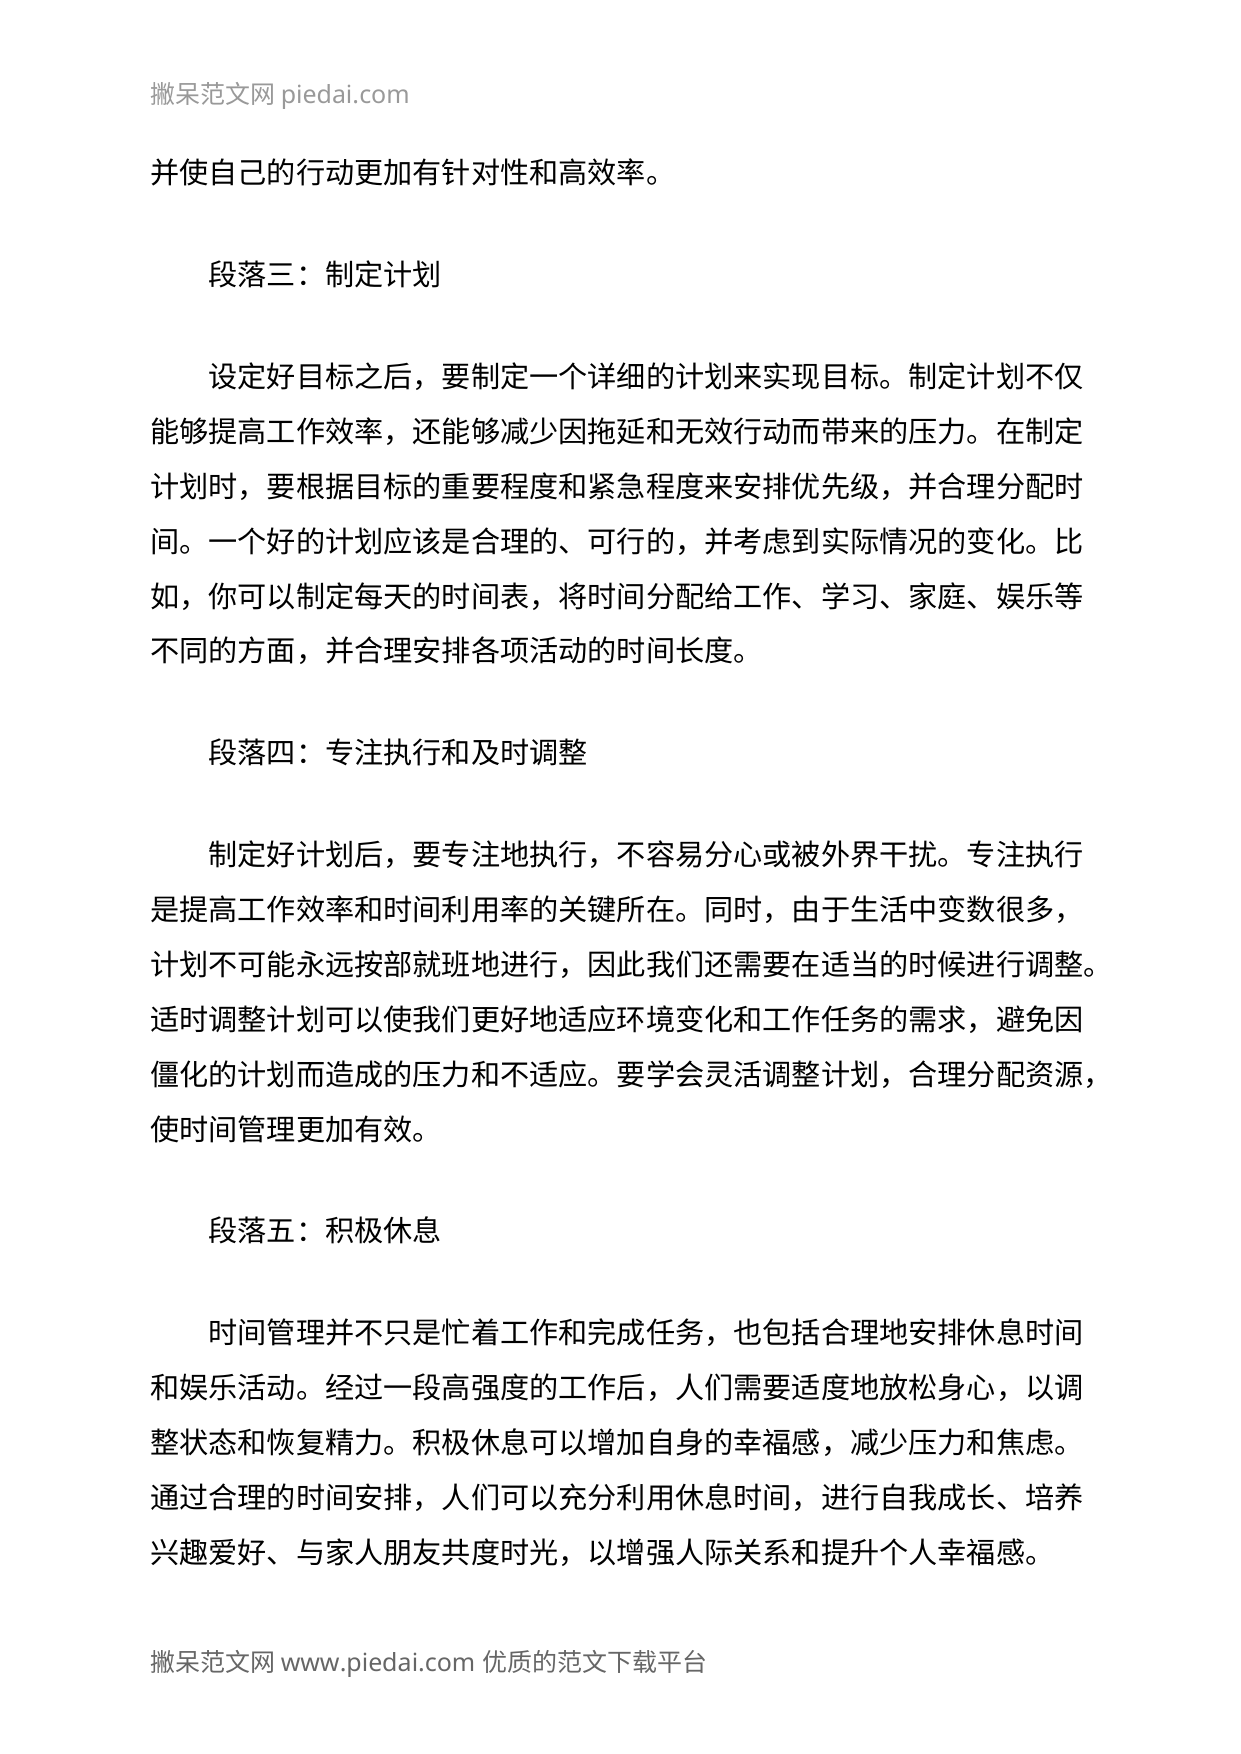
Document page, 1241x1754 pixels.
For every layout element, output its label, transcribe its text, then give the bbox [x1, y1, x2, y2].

text 设定好目标之后，要制定一个详细的计划来实现目标。制定计划不仅能够提高工作效率，还能够减少因拖延和无效行动而带来的压力。在制定计划时，要根据目标的重要程度和紧急程度来安排优先级，并合理分配时间。一个好的计划应该是合理的、可行的，并考虑到实际情况的变化。比如，你可以制定每天的时间表，将时间分配给工作、学习、家庭、娱乐等不同的方面，并合理安排各项活动的时间长度。 [150, 353, 1090, 670]
text 段落五：积极休息 [150, 1208, 1090, 1250]
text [150, 150, 1090, 192]
text 段落四：专注执行和及时调整 [150, 730, 1090, 772]
text 段落三：制定计划 [150, 252, 1090, 294]
text 时间管理并不只是忙着工作和完成任务，也包括合理地安排休息时间和娱乐活动。经过一段高强度的工作后，人们需要适度地放松身心，以调整状态和恢复精力。积极休息可以增加自身的幸福感，减少压力和焦虑。通过合理的时间安排，人们可以充分利用休息时间，进行自我成长、培养兴趣爱好、与家人朋友共度时光，以增强人际关系和提升个人幸福感。 [150, 1309, 1090, 1571]
text 制定好计划后，要专注地执行，不容易分心或被外界干扰。专注执行是提高工作效率和时间利用率的关键所在。同时，由于生活中变数很多，计划不可能永远按部就班地进行，因此我们还需要在适当的时候进行调整。适时调整计划可以使我们更好地适应环境变化和工作任务的需求，避免因僵化的计划而造成的压力和不适应。要学会灵活调整计划，合理分配资源，使时间管理更加有效。 [150, 832, 1090, 1148]
